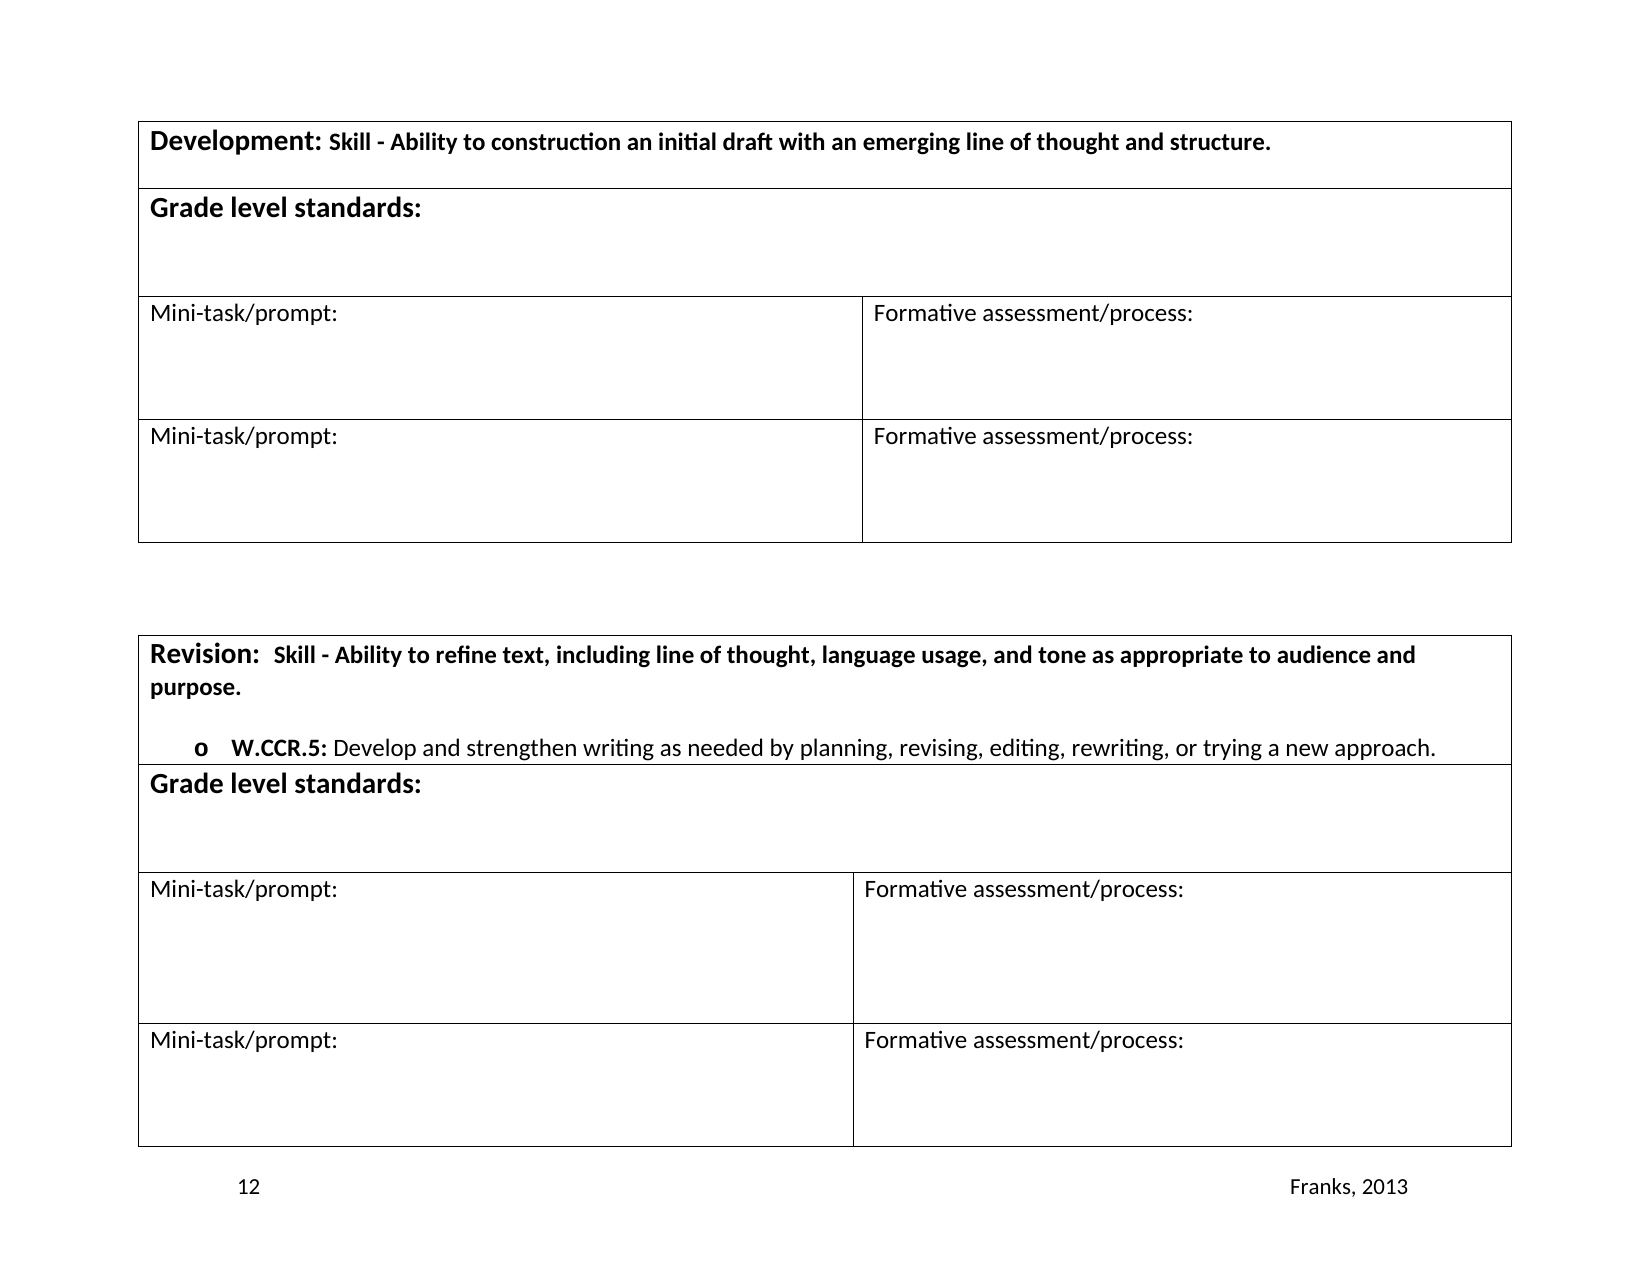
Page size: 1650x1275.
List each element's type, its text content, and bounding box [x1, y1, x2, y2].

table_cell Grade level standards: [139, 765, 1511, 872]
table_cell Mini-task/prompt: [139, 873, 853, 1023]
table_header Development: Skill - Ability to construction an initial draft with an emerging line of thought and structure. [139, 122, 1511, 188]
table_cell Mini-task/prompt: [139, 297, 862, 419]
table_cell Formative assessment/process: [854, 1024, 1511, 1146]
table_cell Formative assessment/process: [854, 873, 1511, 1023]
table_header Revision: Skill - Ability to refine text, including line of thought, language usage, and tone as appropriate to audience and purpose. W.CCR.5: Develop and strengthen writing as needed by planning, revising, editing, rewriting, or trying a new approach. [139, 636, 1511, 764]
table_cell Grade level standards: [139, 189, 1511, 296]
table_cell Formative assessment/process: [863, 420, 1511, 542]
table_cell Formative assessment/process: [863, 297, 1511, 419]
table_cell Mini-task/prompt: [139, 1024, 853, 1146]
table_cell Mini-task/prompt: [139, 420, 862, 542]
